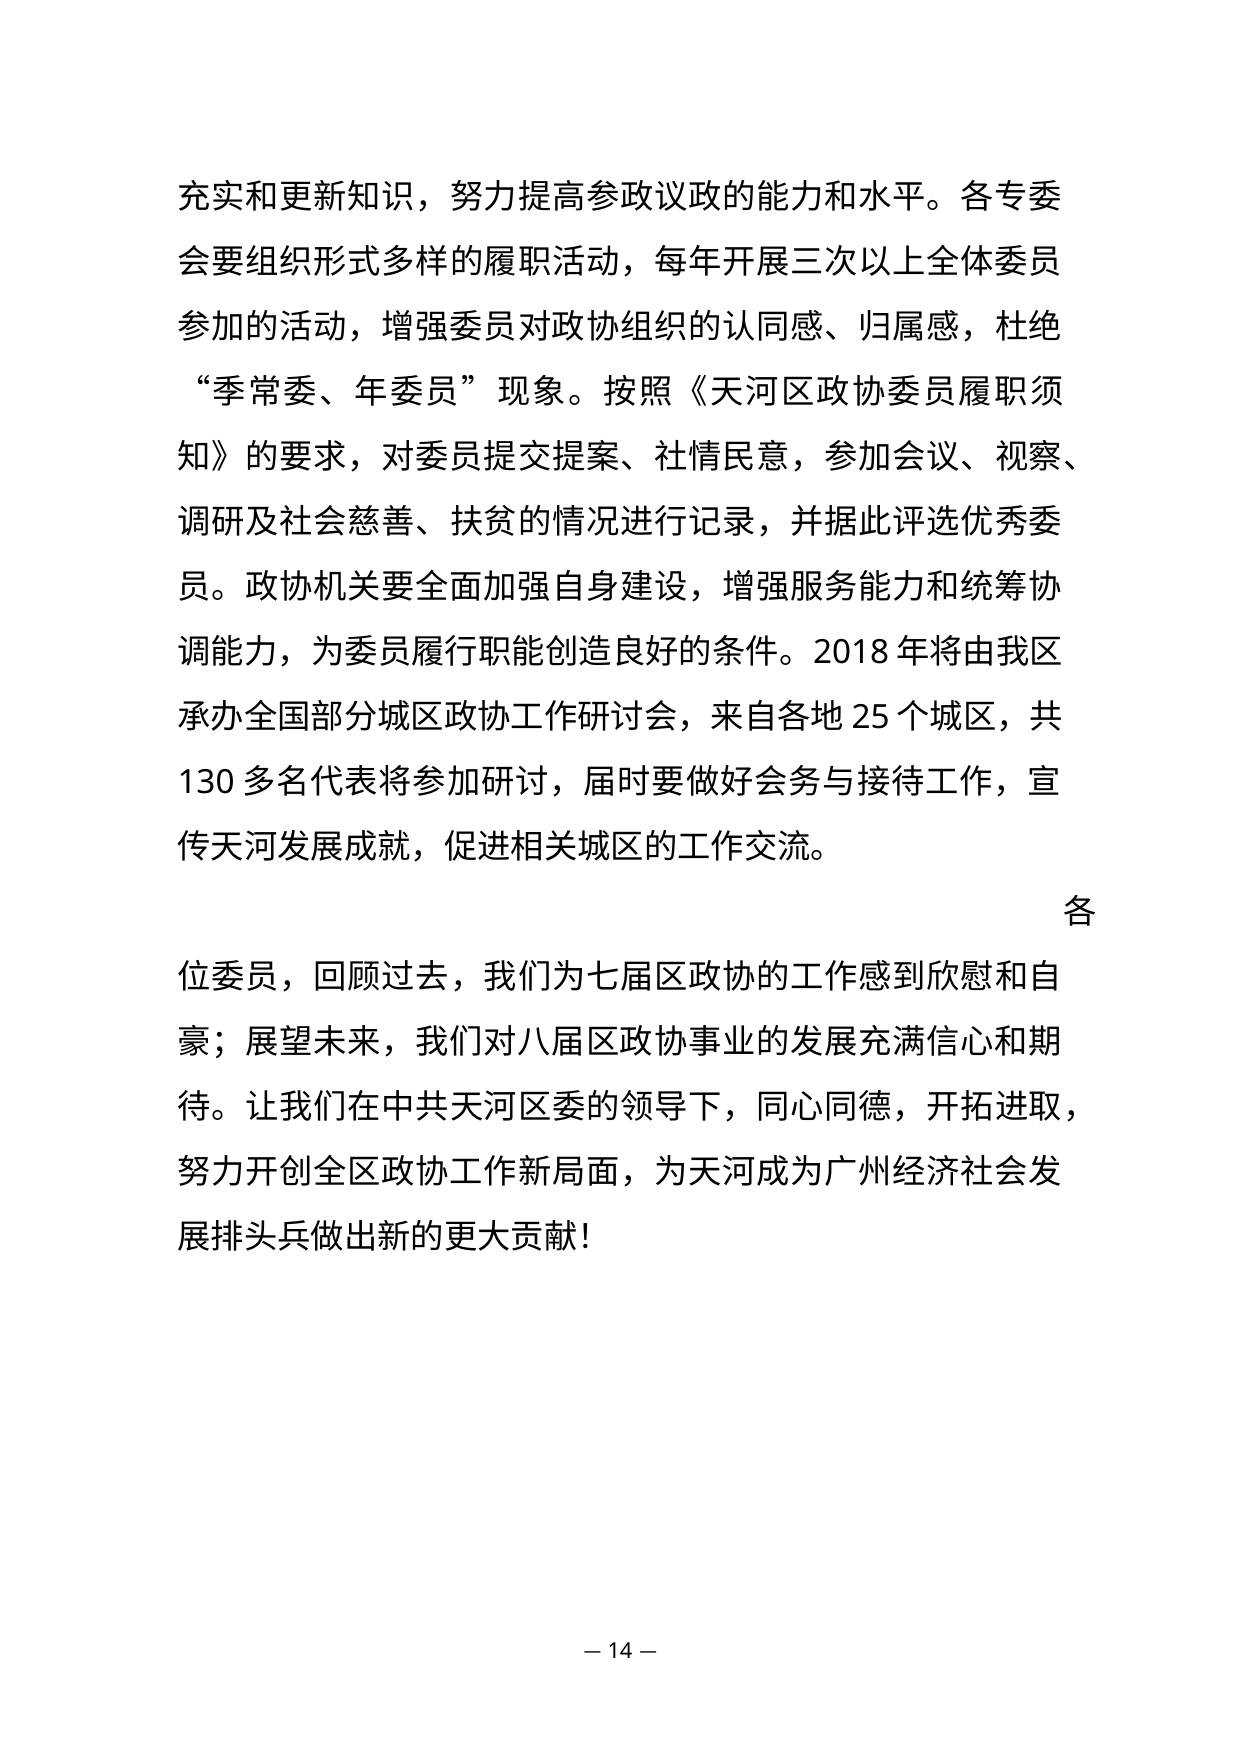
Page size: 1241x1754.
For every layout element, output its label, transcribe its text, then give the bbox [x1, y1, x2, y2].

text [177, 162, 1063, 877]
text 各位委员，回顾过去，我们为七届区政协的工作感到欣慰和自豪；展望未来，我们对八届区政协事业的发展充满信心和期待。让我们在中共天河区委的领导下，同心同德，开拓进取，努力开创全区政协工作新局面，为天河成为广州经济社会发展排头兵做出新的更大贡献！ [177, 877, 1063, 1267]
